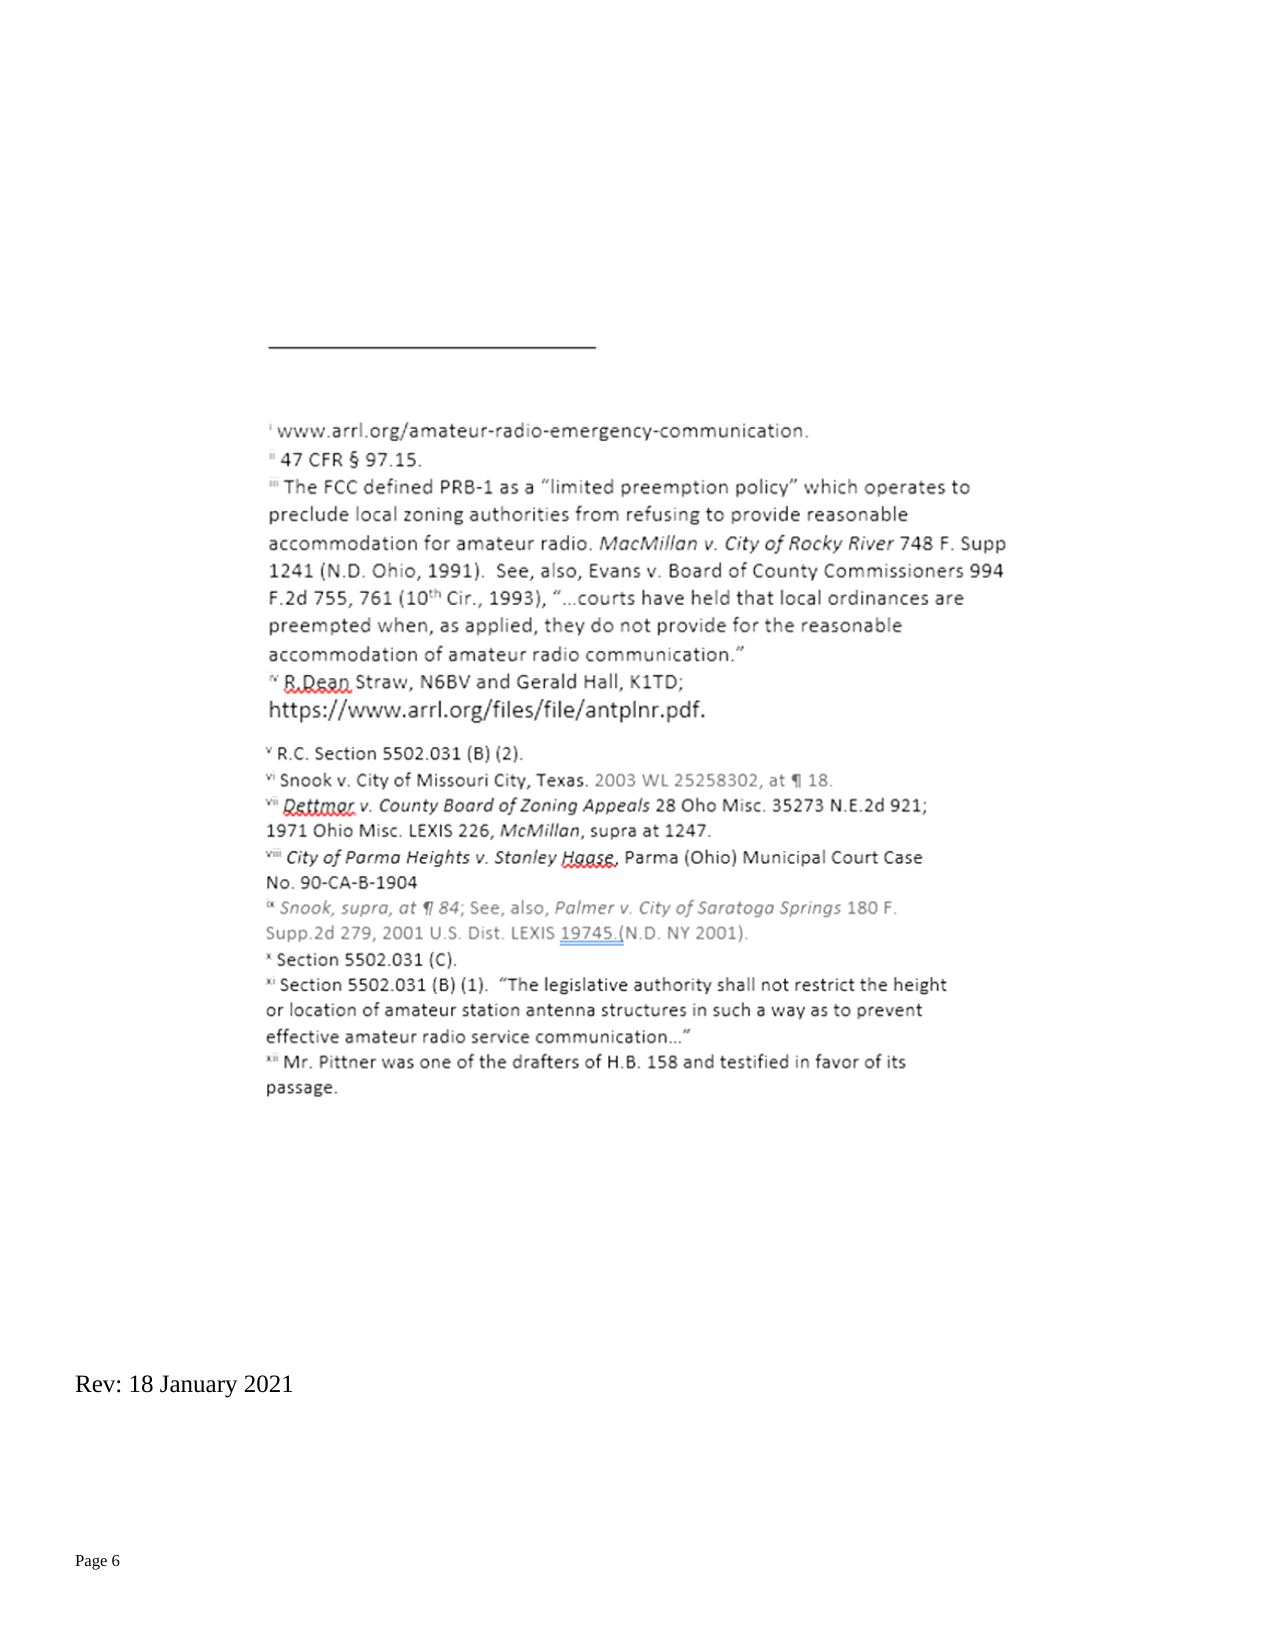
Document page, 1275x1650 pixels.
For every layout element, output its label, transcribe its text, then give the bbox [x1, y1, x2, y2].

picture [250, 335, 1022, 1117]
text Rev: 18 January 2021 [75, 1369, 1200, 1397]
text Page 6 [75, 1551, 1200, 1570]
